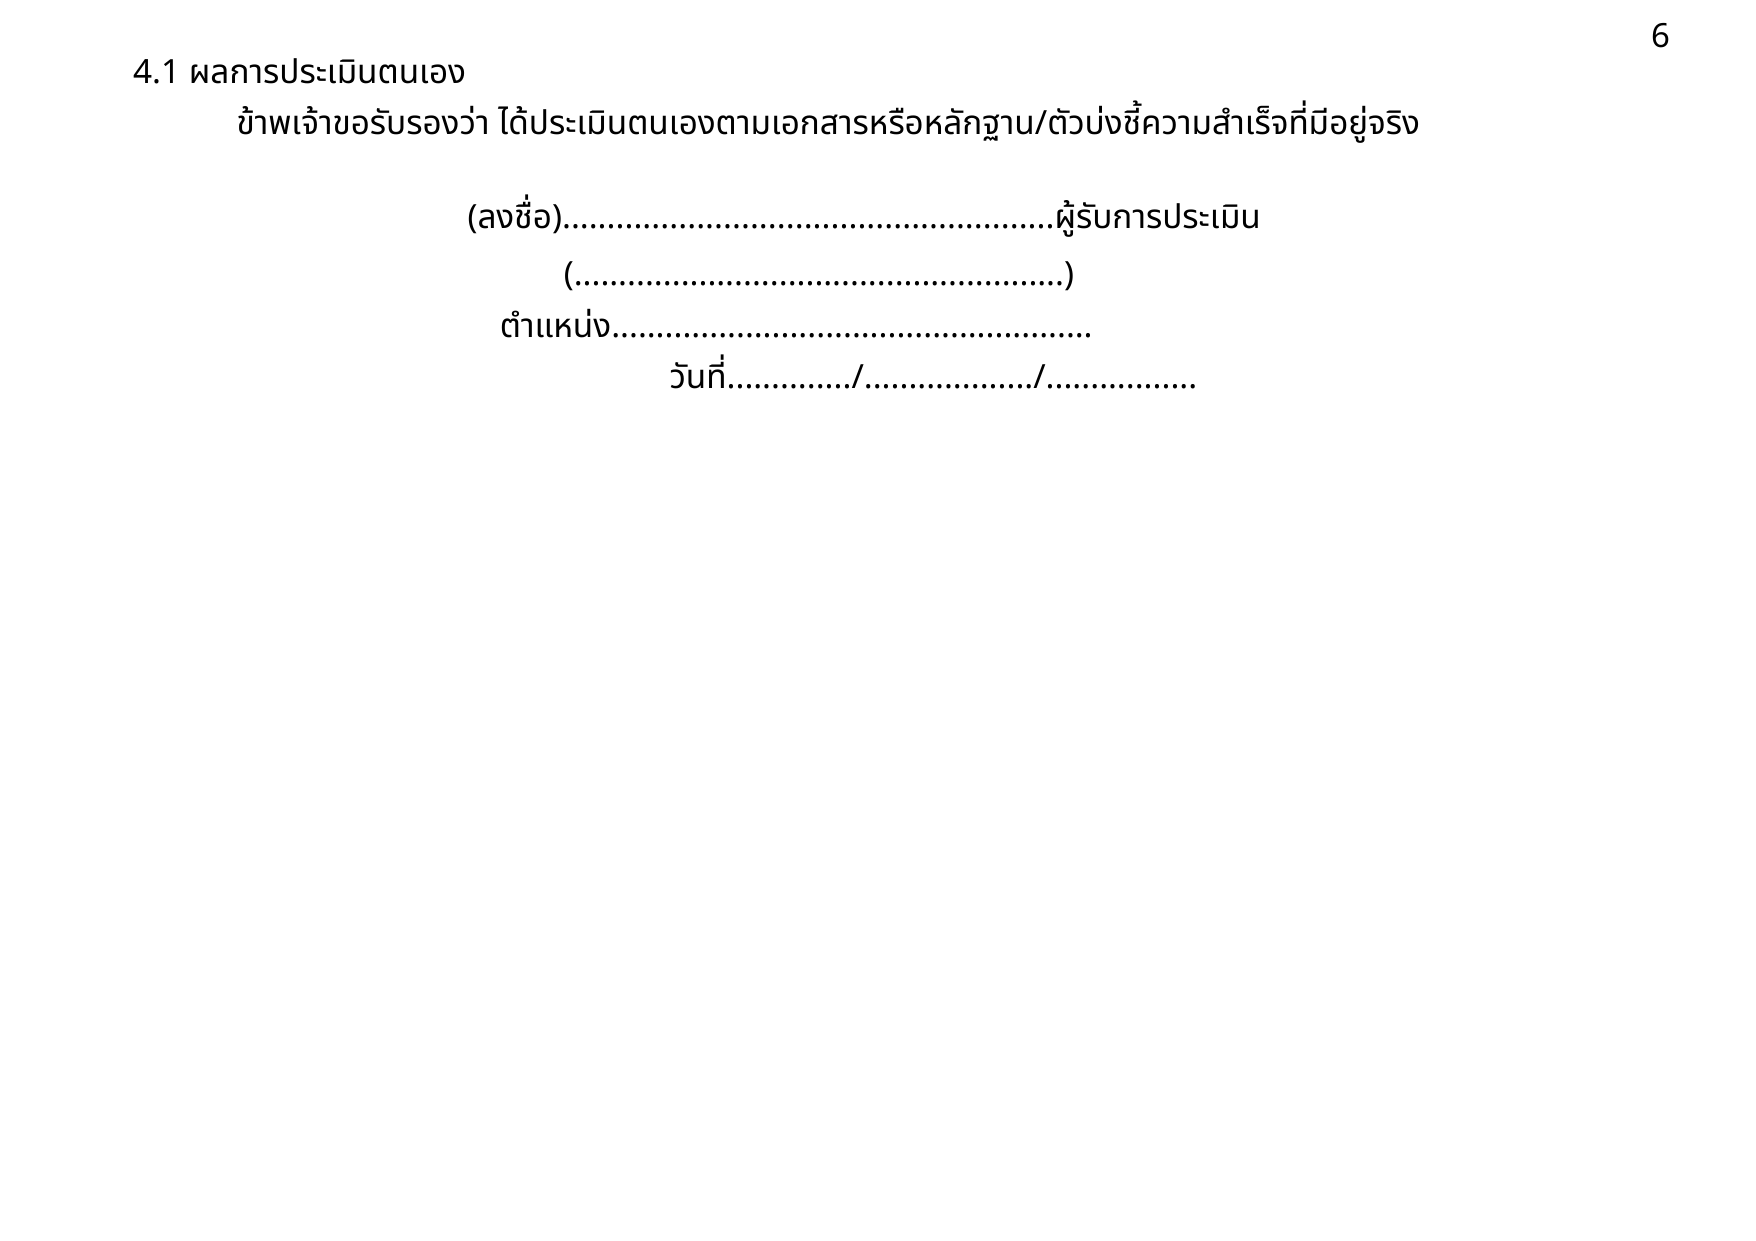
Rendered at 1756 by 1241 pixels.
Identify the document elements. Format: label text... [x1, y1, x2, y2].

text 4.1 ผลการประเมินตนเอง [133, 48, 1680, 98]
text (.......................................................) [75, 250, 1563, 295]
text (ลงชื่อ).......................................................ผู้รับการประเมิน [75, 193, 1653, 244]
text ตำแหน่ง...................................................... [75, 302, 1518, 353]
text วันที่............../.................../................. [525, 353, 1585, 403]
text ข้าพเจ้าขอรับรองว่า ได้ประเมินตนเองตามเอกสารหรือหลักฐาน/ตัวบ่งชี้ความสำเร็จที่มีอยู่จริง [236, 99, 1680, 149]
